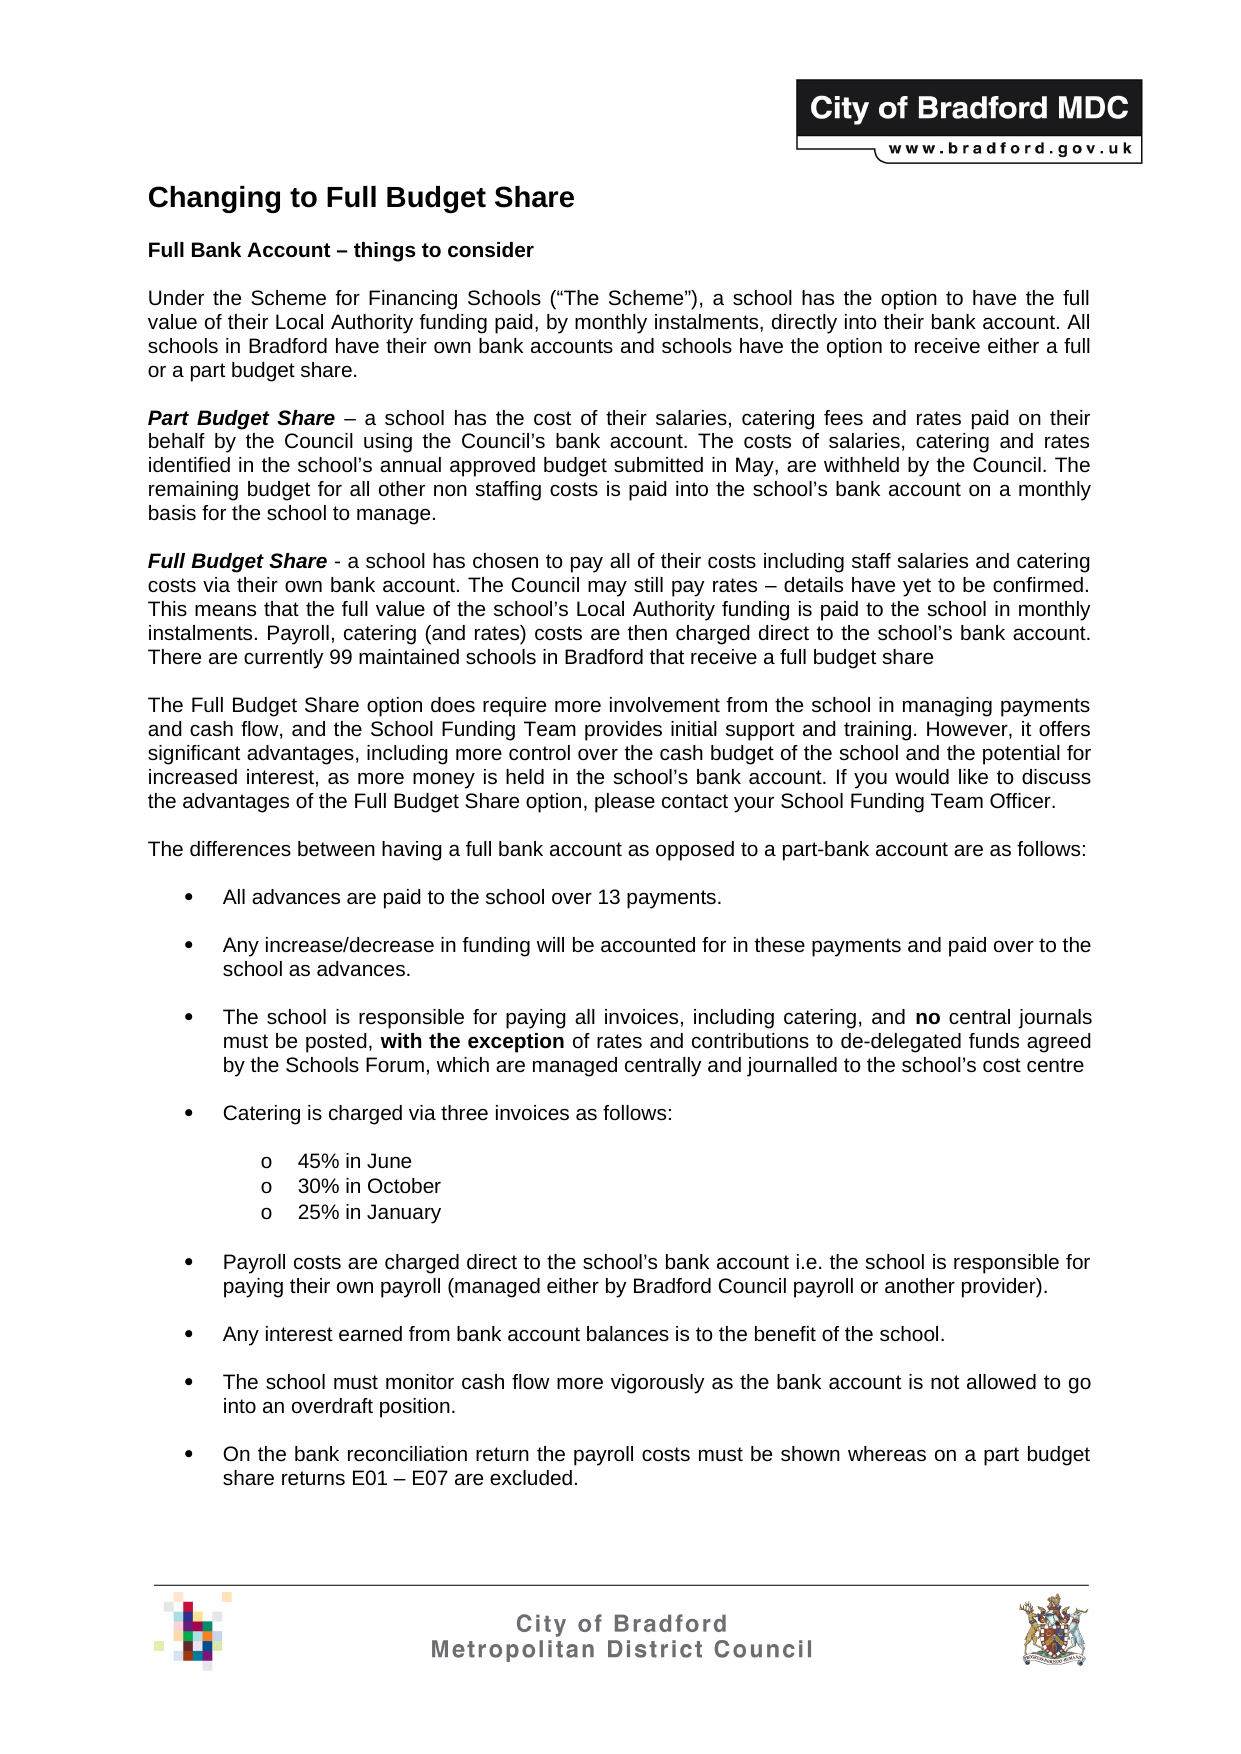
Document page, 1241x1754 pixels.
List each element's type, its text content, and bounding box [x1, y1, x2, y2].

list Any interest earned from bank account balances is to the benefit of the school. [185, 1322, 1092, 1346]
list All advances are paid to the school over 13 payments. [185, 884, 1092, 908]
text Full Bank Account – things to consider [148, 238, 1092, 262]
text The differences between having a full bank account as opposed to a part-bank account are as follows: [148, 837, 1092, 861]
text Full Budget Share - a school has chosen to pay all of their costs including staff salaries and catering costs via their own bank account. The Council may still pay rates – details have yet to be confirmed. This means that the full value of the school’s Local Authority funding is paid to the school in monthly instalments. Payroll, catering (and rates) costs are then charged direct to the school’s bank account. There are currently 99 maintained schools in that receive a full budget share [148, 549, 1092, 669]
text Part Budget Share – a school has the cost of their salaries, catering fees and rates paid on their behalf by the Council using the Council’s bank account. The costs of salaries, catering and rates identified in the school’s annual approved budget submitted in May, are withheld by the Council. The remaining budget for all other non staffing costs is paid into the school’s bank account on a monthly basis for the school to manage. [148, 405, 1092, 525]
list On the bank reconciliation return the payroll costs must be shown whereas on a part budget share returns E01 – E07 are excluded. [185, 1442, 1092, 1490]
list 45% in June [260, 1148, 1092, 1174]
list Any increase/decrease in funding will be accounted for in these payments and paid over to the school as advances. [185, 932, 1092, 981]
picture [147, 73, 1241, 181]
list 25% in January [260, 1200, 1092, 1226]
text Under the Scheme for Financing Schools (“The Scheme”), a school has the option to have the full value of their Local Authority funding paid, by monthly instalments, directly into their bank account. All schools in have their own bank accounts and schools have the option to receive either a full or a part budget share. [148, 286, 1092, 381]
list The school is responsible for paying all invoices, including catering, and no central journals must be posted, with the exception of rates and contributions to de-delegated funds agreed by the Schools Forum, which are managed centrally and journalled to the school’s cost centre [185, 1004, 1092, 1076]
text The Full Budget Share option does require more involvement from the school in managing payments and cash flow, and the Team provides initial support and training. However, it offers significant advantages, including more control over the cash budget of the school and the potential for increased interest, as more money is held in the school’s bank account. If you would like to discuss the advantages of the Full Budget Share option, please contact your Team Officer. [148, 693, 1092, 813]
picture [147, 1577, 1092, 1681]
list Catering is charged via three invoices as follows: [185, 1100, 1092, 1124]
text Changing to Full Budget Share [148, 181, 1092, 214]
list Payroll costs are charged direct to the school’s bank account i.e. the school is responsible for paying their own payroll (managed either by Bradford Council payroll or another provider). [185, 1250, 1092, 1298]
list The school must monitor cash flow more vigorously as the bank account is not allowed to go into an overdraft position. [185, 1370, 1092, 1418]
list 30% in October [260, 1174, 1092, 1200]
